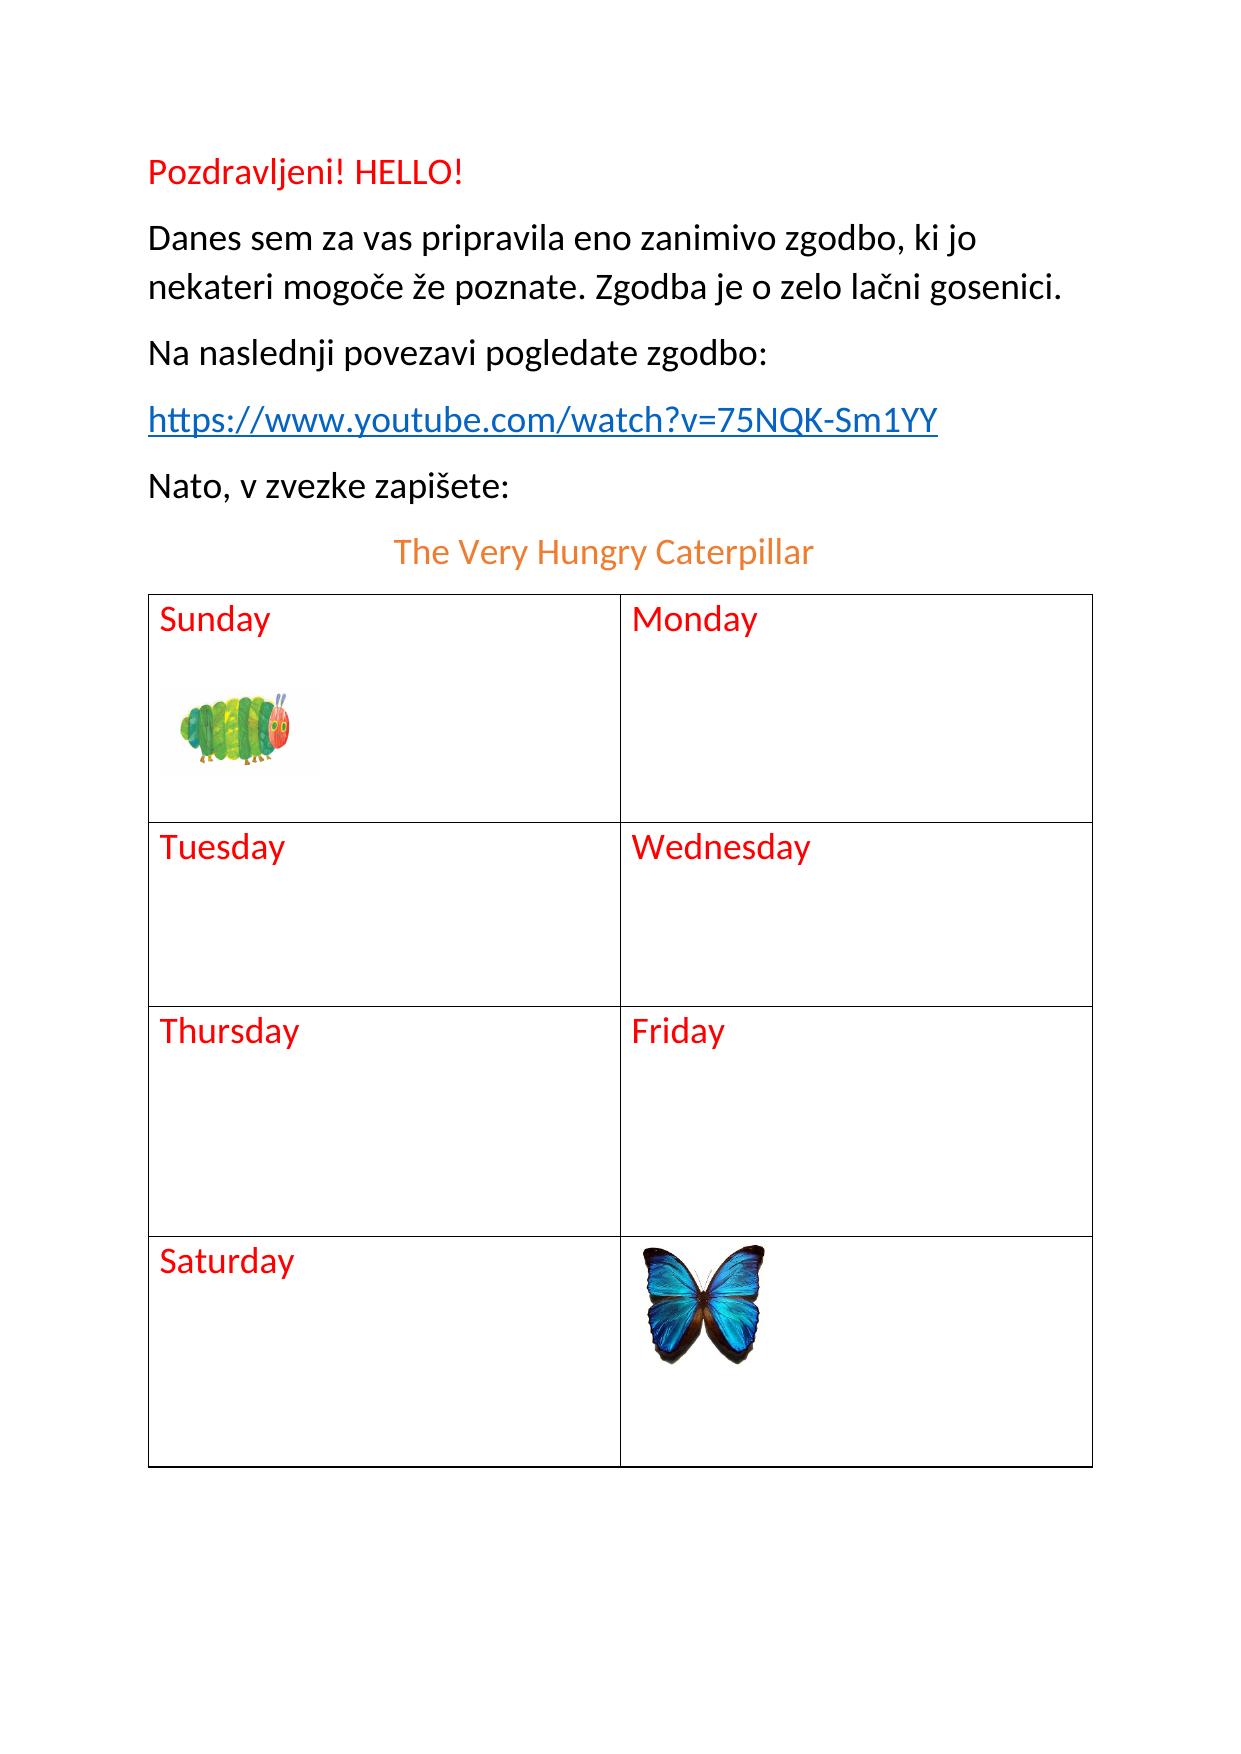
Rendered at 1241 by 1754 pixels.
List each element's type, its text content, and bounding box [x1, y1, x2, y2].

text The Very Hungry Caterpillar [148, 528, 1093, 574]
table_cell Tuesday [149, 823, 620, 1006]
text Pozdravljeni! HELLO! [148, 148, 1093, 193]
text Nato, v zvezke zapišete: [148, 462, 1093, 507]
text Na naslednji povezavi pogledate zgodbo: [148, 329, 1093, 375]
table_cell Friday [621, 1007, 1092, 1236]
table_header Sunday [149, 595, 620, 822]
picture [159, 686, 318, 776]
table_cell Saturday [149, 1237, 620, 1466]
table_cell Thursday [149, 1007, 620, 1236]
table_header Monday [621, 595, 1092, 822]
picture [631, 1237, 779, 1370]
table_cell Wednesday [621, 823, 1092, 1006]
text Danes sem za vas pripravila eno zanimivo zgodbo, ki jo nekateri mogoče že poznate. Zgodba je o zelo lačni gosenici. [148, 214, 1093, 309]
text https://www.youtube.com/watch?v=75NQK-Sm1YY [148, 396, 1093, 441]
table_cell [621, 1237, 1092, 1466]
